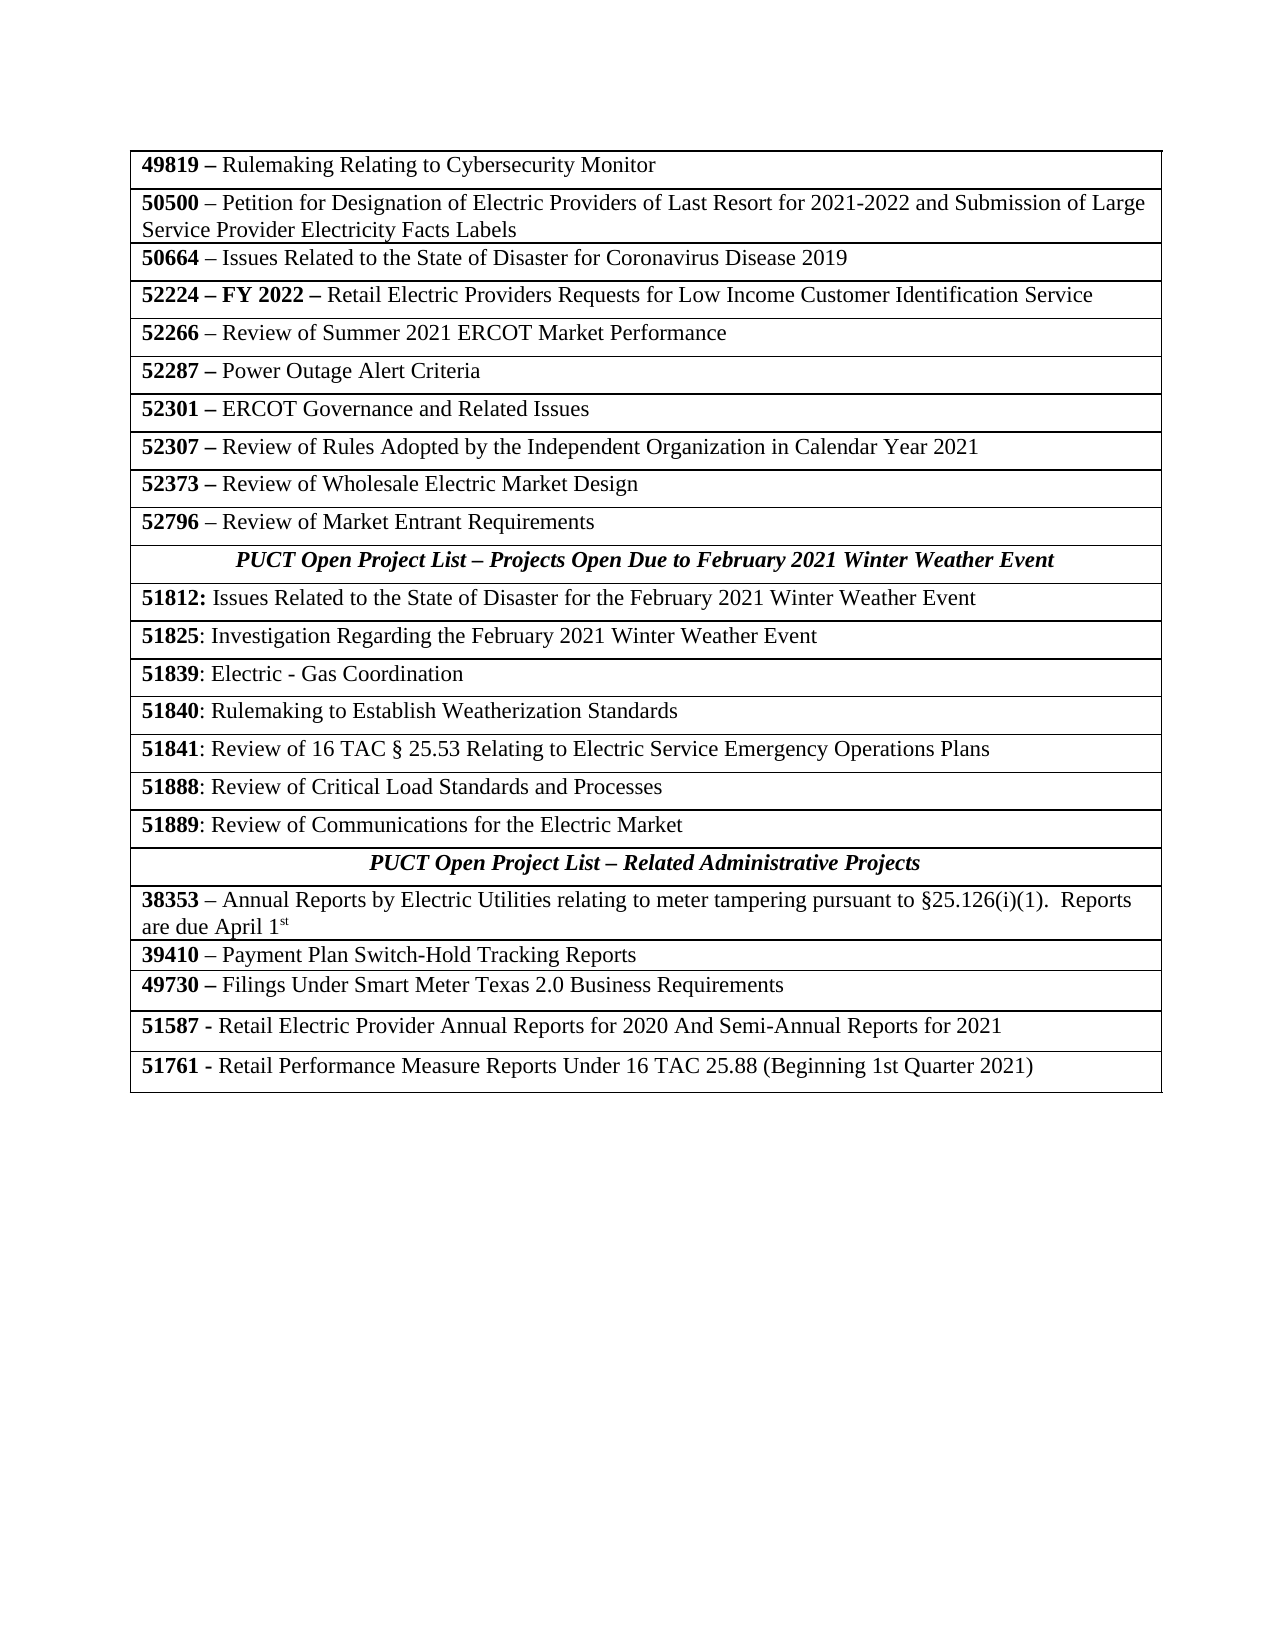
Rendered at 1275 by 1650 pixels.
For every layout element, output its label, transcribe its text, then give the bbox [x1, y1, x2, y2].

table_cell 51888: Review of Critical Load Standards and Processes [131, 773, 1161, 809]
table_cell 51841: Review of 16 TAC § 25.53 Relating to Electric Service Emergency Operations Plans [131, 735, 1161, 771]
table_cell 49819 – Rulemaking Relating to Cybersecurity Monitor [131, 152, 1161, 188]
table_cell 39410 – Payment Plan Switch-Hold Tracking Reports [131, 941, 1161, 969]
table_cell 52301 – ERCOT Governance and Related Issues [131, 395, 1161, 431]
table_cell 49730 – Filings Under Smart Meter Texas 2.0 Business Requirements [131, 971, 1161, 1010]
table_cell 50500 – Petition for Designation of Electric Providers of Last Resort for 2021-2022 and Submission of Large Service Provider Electricity Facts Labels [131, 190, 1161, 242]
table_cell 52266 – Review of Summer 2021 ERCOT Market Performance [131, 319, 1161, 356]
table_cell 52373 – Review of Wholesale Electric Market Design [131, 471, 1161, 507]
table_cell 51825: Investigation Regarding the February 2021 Winter Weather Event [131, 622, 1161, 658]
table_cell 51812: Issues Related to the State of Disaster for the February 2021 Winter Weather Event [131, 584, 1161, 620]
table_cell 51840: Rulemaking to Establish Weatherization Standards [131, 697, 1161, 734]
table_cell PUCT Open Project List – Related Administrative Projects [131, 849, 1161, 885]
table_cell 50664 – Issues Related to the State of Disaster for Coronavirus Disease 2019 [131, 244, 1161, 280]
table_cell 52796 – Review of Market Entrant Requirements [131, 508, 1161, 544]
table_cell 51839: Electric - Gas Coordination [131, 660, 1161, 696]
table_cell PUCT Open Project List – Projects Open Due to February 2021 Winter Weather Event [131, 546, 1161, 582]
table_cell 52307 – Review of Rules Adopted by the Independent Organization in Calendar Year 2021 [131, 433, 1161, 469]
table_cell 51587 - Retail Electric Provider Annual Reports for 2020 And Semi-Annual Reports for 2021 [131, 1012, 1161, 1051]
table_cell 38353 – Annual Reports by Electric Utilities relating to meter tampering pursuant to §25.126(i)(1). Reports are due April 1st [131, 887, 1161, 939]
table_cell 52287 – Power Outage Alert Criteria [131, 357, 1161, 393]
table_cell 51889: Review of Communications for the Electric Market [131, 811, 1161, 847]
table_cell 51761 - Retail Performance Measure Reports Under 16 TAC 25.88 (Beginning 1st Quarter 2021) [131, 1052, 1161, 1091]
table_cell 52224 – FY 2022 – Retail Electric Providers Requests for Low Income Customer Identification Service [131, 282, 1161, 318]
